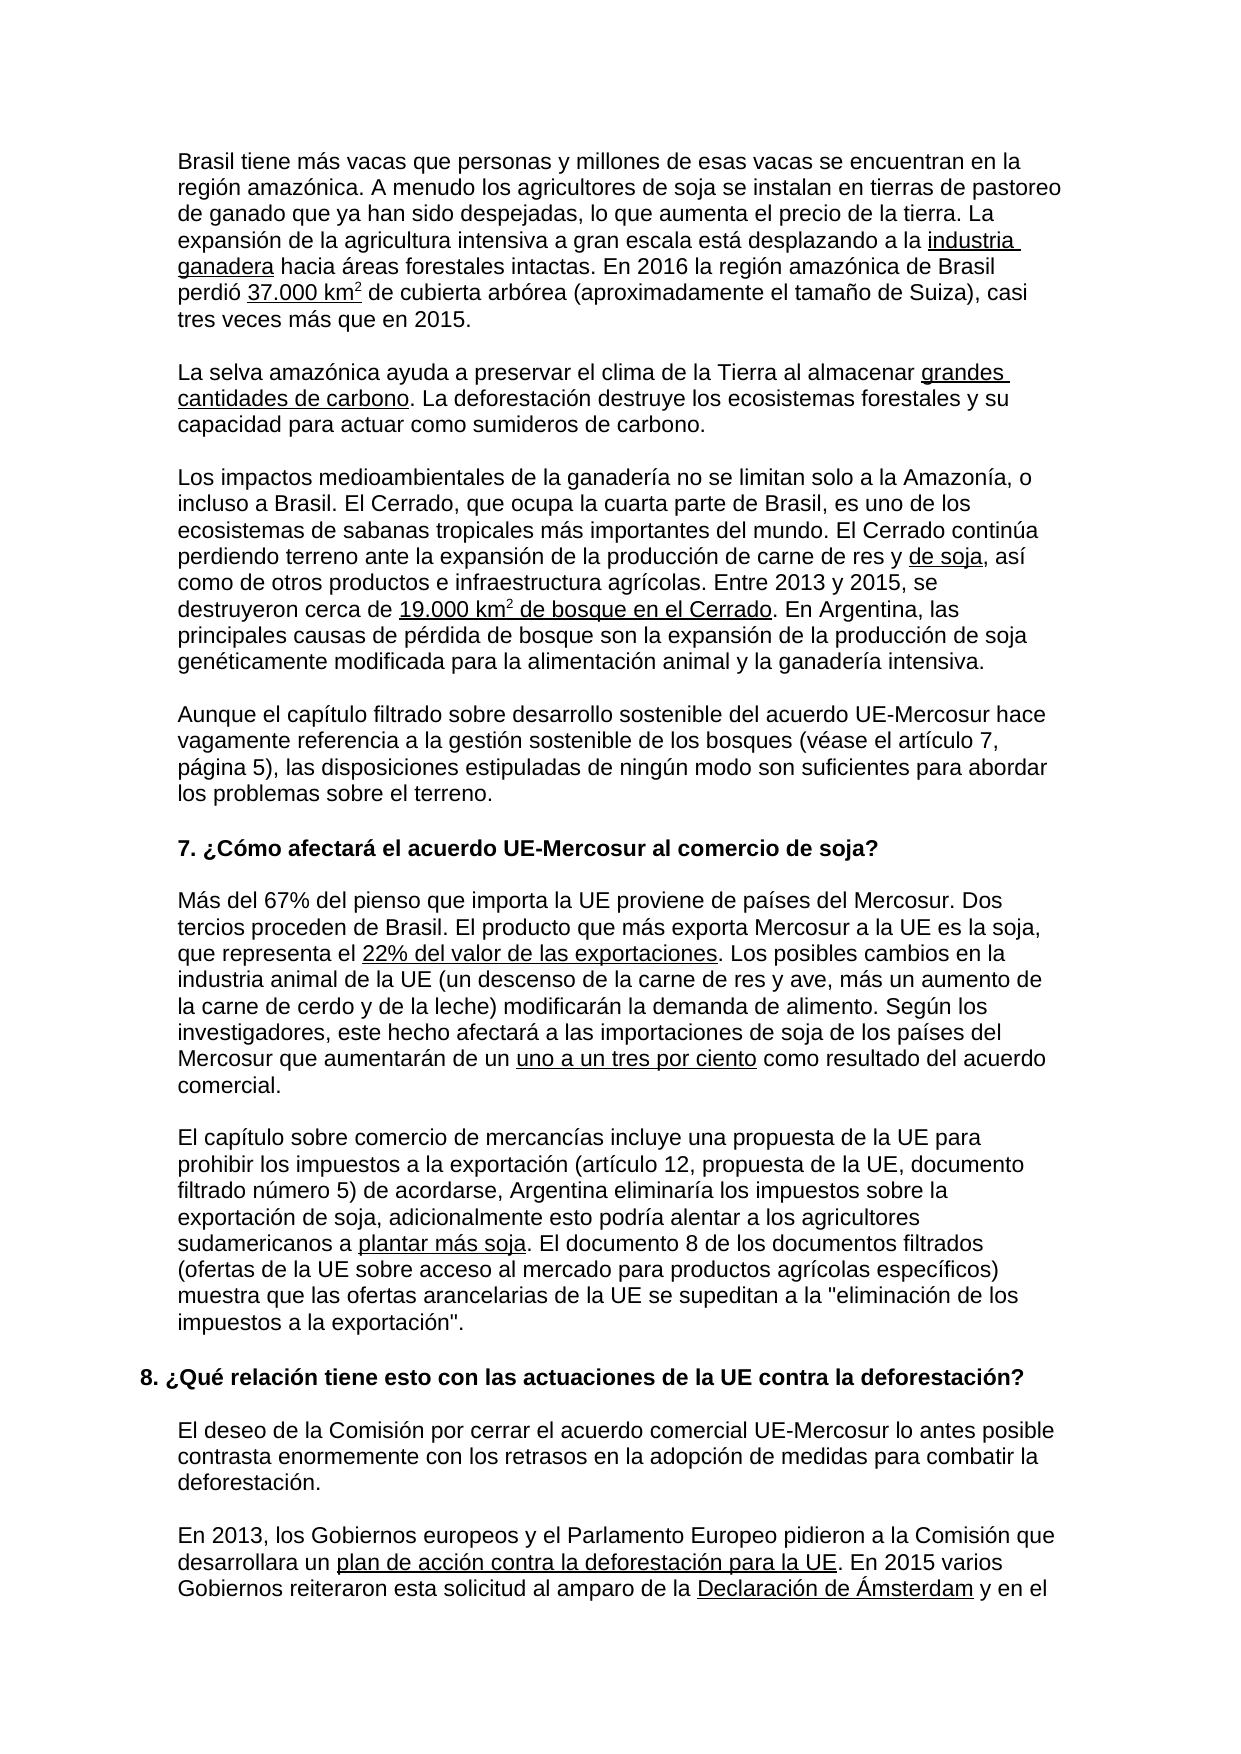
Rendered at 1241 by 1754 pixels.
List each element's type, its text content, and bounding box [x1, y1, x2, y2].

text El capítulo sobre comercio de mercancías incluye una propuesta de la UE para prohibir los impuestos a la exportación (artículo 12, propuesta de la UE, documento filtrado número 5) de acordarse, Argentina eliminaría los impuestos sobre la exportación de soja, adicionalmente esto podría alentar a los agricultores sudamericanos a plantar más soja. El documento 8 de los documentos filtrados (ofertas de la UE sobre acceso al mercado para productos agrícolas específicos) muestra que las ofertas arancelarias de la UE se supeditan a la "eliminación de los impuestos a la exportación". [177, 1124, 1063, 1335]
text 8. ¿Qué relación tiene esto con las actuaciones de la UE contra la deforestación? [140, 1364, 1063, 1390]
text Más del 67% del pienso que importa la UE proviene de países del Mercosur. Dos tercios proceden de Brasil. El producto que más exporta Mercosur a la UE es la soja, que representa el 22% del valor de las exportaciones. Los posibles cambios en la industria animal de la UE (un descenso de la carne de res y ave, más un aumento de la carne de cerdo y de la leche) modificarán la demanda de alimento. Según los investigadores, este hecho afectará a las importaciones de soja de los países del Mercosur que aumentarán de un uno a un tres por ciento como resultado del acuerdo comercial. [177, 887, 1063, 1098]
text La selva amazónica ayuda a preservar el clima de la Tierra al almacenar grandes cantidades de carbono. La deforestación destruye los ecosistemas forestales y su capacidad para actuar como sumideros de carbono. [177, 358, 1063, 437]
text 7. ¿Cómo afectará el acuerdo UE-Mercosur al comercio de soja? [177, 834, 1063, 861]
text Los impactos medioambientales de la ganadería no se limitan solo a la Amazonía, o incluso a Brasil. El Cerrado, que ocupa la cuarta parte de Brasil, es uno de los ecosistemas de sabanas tropicales más importantes del mundo. El Cerrado continúa perdiendo terreno ante la expansión de la producción de carne de res y de soja, así como de otros productos e infraestructura agrícolas. Entre 2013 y 2015, se destruyeron cerca de 19.000 km2 de bosque en el Cerrado. En Argentina, las principales causas de pérdida de bosque son la expansión de la producción de soja genéticamente modificada para la alimentación animal y la ganadería intensiva. [177, 464, 1063, 675]
text Brasil tiene más vacas que personas y millones de esas vacas se encuentran en la región amazónica. A menudo los agricultores de soja se instalan en tierras de pastoreo de ganado que ya han sido despejadas, lo que aumenta el precio de la tierra. La expansión de la agricultura intensiva a gran escala está desplazando a la industria ganadera hacia áreas forestales intactas. En 2016 la región amazónica de Brasil perdió 37.000 km2 de cubierta arbórea (aproximadamente el tamaño de Suiza), casi tres veces más que en 2015. [471, 148, 1063, 332]
text El deseo de la Comisión por cerrar el acuerdo comercial UE-Mercosur lo antes posible contrasta enormemente con los retrasos en la adopción de medidas para combatir la deforestación. [177, 1417, 1063, 1496]
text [177, 1522, 1063, 1601]
text Aunque el capítulo filtrado sobre desarrollo sostenible del acuerdo UE-Mercosur hace vagamente referencia a la gestión sostenible de los bosques (véase el artículo 7, página 5), las disposiciones estipuladas de ningún modo son suficientes para abordar los problemas sobre el terreno. [177, 701, 1063, 806]
